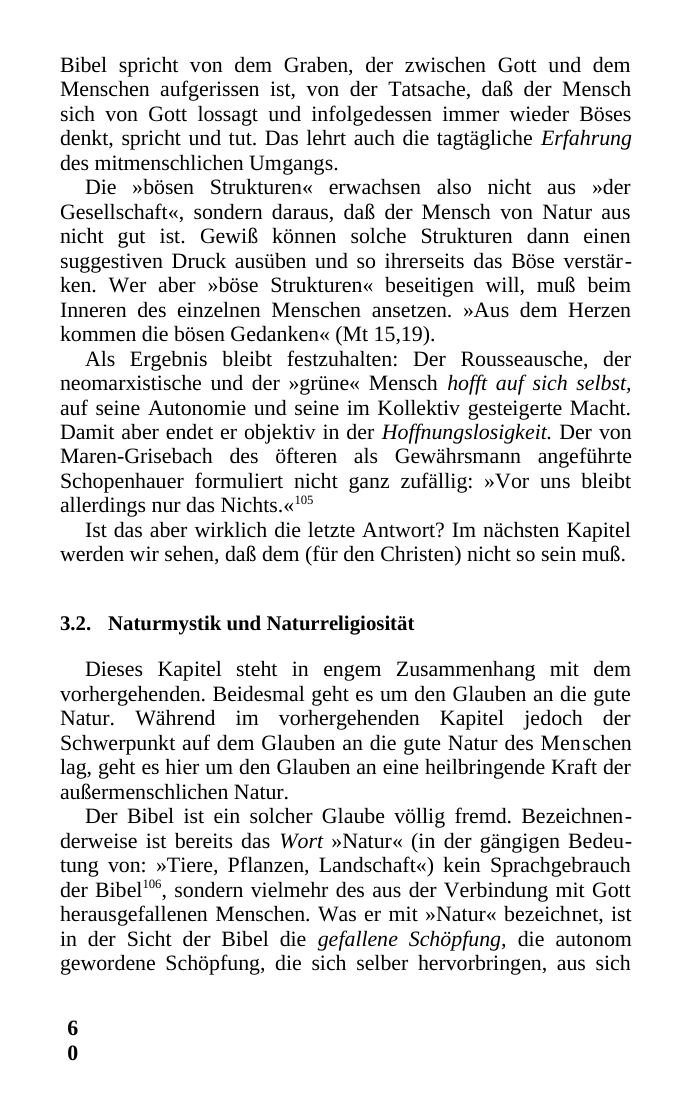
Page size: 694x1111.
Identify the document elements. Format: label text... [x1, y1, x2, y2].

text Ist das aber wirklich die letzte Antwort? Im nächsten Kapitel werden wir sehen, daß dem (für den Christen) nicht so sein muß. [60, 518, 632, 567]
text Dieses Kapitel steht in engem Zusammenhang mit dem vorhergehenden. Beidesmal geht es um den Glauben an die gute Natur. Während im vorhergehenden Kapitel jedoch der Schwerpunkt auf dem Glauben an die gute Natur des Menschen lag, geht es hier um den Glauben an eine heilbringende Kraft der außermenschlichen Natur. [60, 657, 632, 804]
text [60, 53, 632, 175]
text Als Ergebnis bleibt festzuhalten: Der Rousseausche, der neomarxistische und der »grüne« Mensch hofft auf sich selbst, auf seine Autonomie und seine im Kollektiv gesteigerte Macht. Damit aber endet er objektiv in der Hoffnungslosigkeit. Der von Maren-Grisebach des öfteren als Gewährsmann angeführte Schopenhauer formuliert nicht ganz zufällig: »Vor uns bleibt allerdings nur das Nichts.«105 [60, 346, 632, 518]
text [60, 804, 632, 975]
subtitle Naturmystik und Naturreligiosität [60, 613, 632, 634]
text Die »bösen Strukturen« erwachsen also nicht aus »der Gesellschaft«, sondern daraus, daß der Mensch von Natur aus nicht gut ist. Gewiß können solche Strukturen dann einen suggestiven Druck ausüben und so ihrerseits das Böse verstärken. Wer aber »böse Strukturen« beseitigen will, muß beim Inneren des einzelnen Menschen ansetzen. »Aus dem Herzen kommen die bösen Gedanken« (Mt 15,19). [60, 175, 632, 346]
